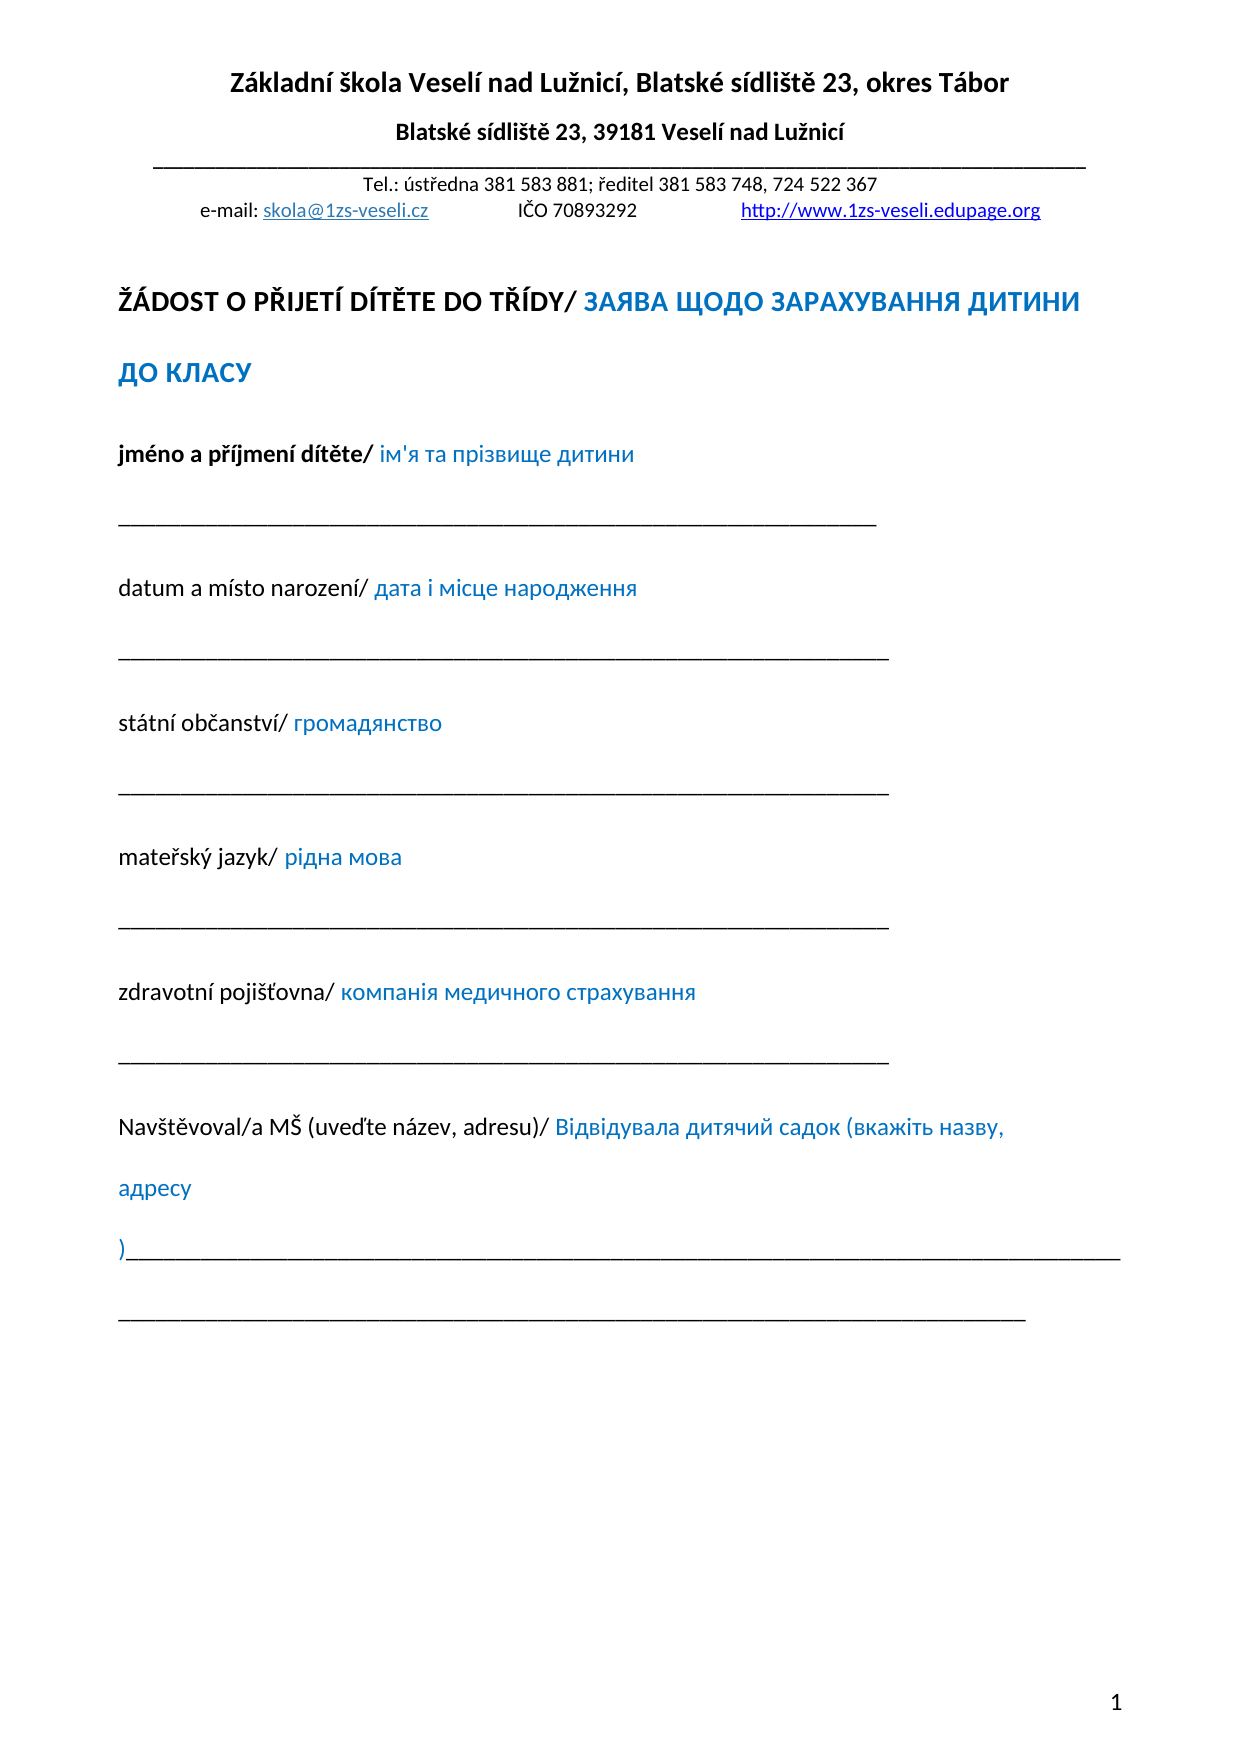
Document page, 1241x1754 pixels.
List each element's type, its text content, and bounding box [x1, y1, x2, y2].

text zdravotní pojišťovna/ компанія медичного страхування ______________________________________________________________ [118, 976, 1122, 1068]
text jméno a příjmení dítěte/ ім'я та прізвище дитини _____________________________________________________________ [118, 438, 1122, 529]
text státní občanství/ громадянство ______________________________________________________________ [118, 707, 1122, 798]
text Navštěvoval/a MŠ (uveďte název, adresu)/ Відвідувала дитячий садок (вкажіть назву, адресу)_________________________________________________________________________________________________________________________________________________________ [118, 1111, 1122, 1324]
text mateřský jazyk/ рідна мова ______________________________________________________________ [118, 842, 1122, 933]
text datum a místo narození/ дата і місце народження ______________________________________________________________ [118, 572, 1122, 664]
text ŽÁDOST O PŘIJETÍ DÍTĚTE DO TŘÍDY/ ЗАЯВА ЩОДО ЗАРАХУВАННЯ ДИТИНИ ДО КЛАСУ [118, 283, 1122, 390]
